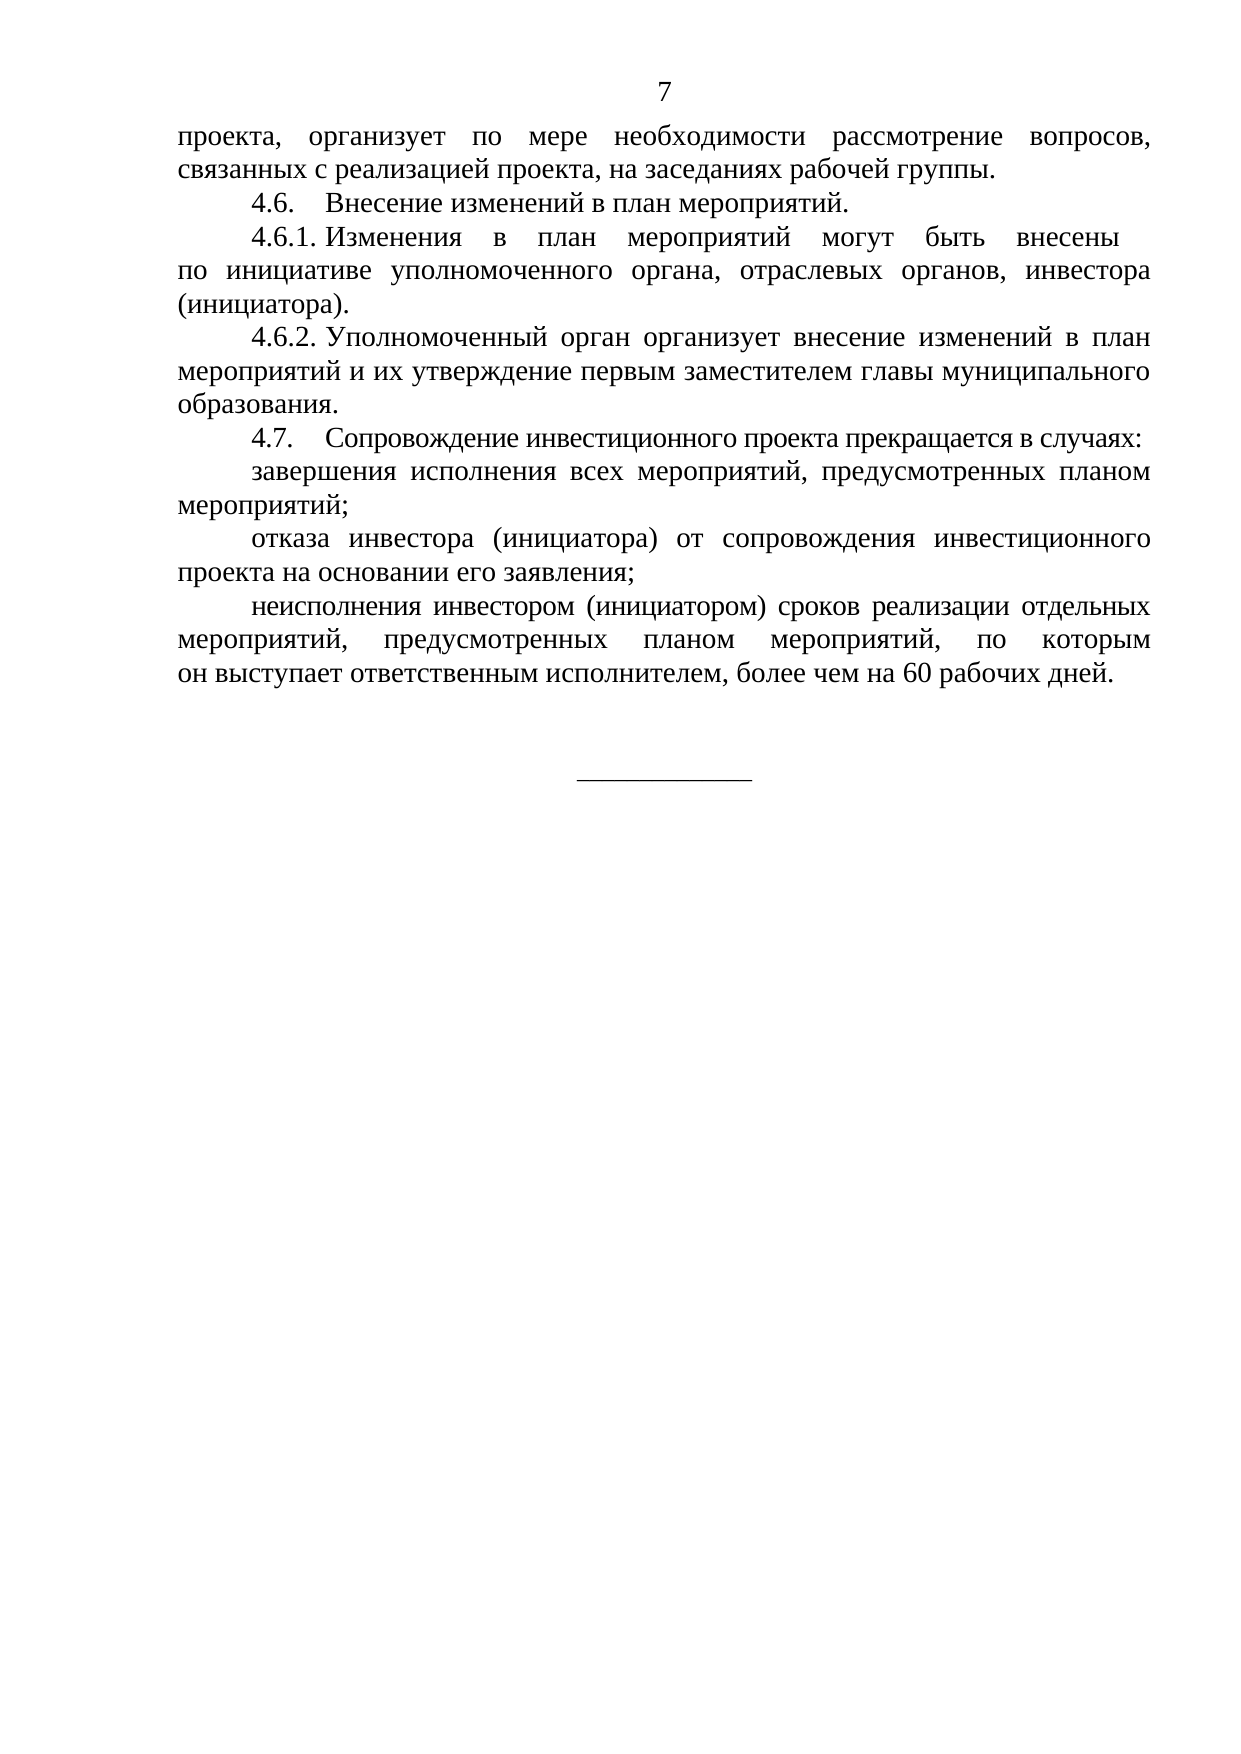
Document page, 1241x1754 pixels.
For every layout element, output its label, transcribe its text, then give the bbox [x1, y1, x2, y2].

text ______________ [177, 755, 1152, 784]
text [177, 118, 1152, 185]
text неисполнения инвестором (инициатором) сроков реализации отдельных мероприятий, предусмотренных планом мероприятий, по которым он выступает ответственным исполнителем, более чем на 60 рабочих дней. [177, 588, 1152, 688]
text отказа инвестора (инициатора) от сопровождения инвестиционного проекта на основании его заявления; [177, 521, 1152, 588]
list Уполномоченный орган организует внесение изменений в план мероприятий и их утверждение первым заместителем главы муниципального образования. [177, 319, 1152, 420]
list Сопровождение инвестиционного проекта прекращается в случаях: [177, 420, 1152, 453]
list Изменения в план мероприятий могут быть внесены по инициативе уполномоченного органа, отраслевых органов, инвестора (инициатора). [177, 219, 1152, 319]
list Внесение изменений в план мероприятий. [177, 185, 1152, 219]
text завершения исполнения всех мероприятий, предусмотренных планом мероприятий; [177, 453, 1152, 521]
